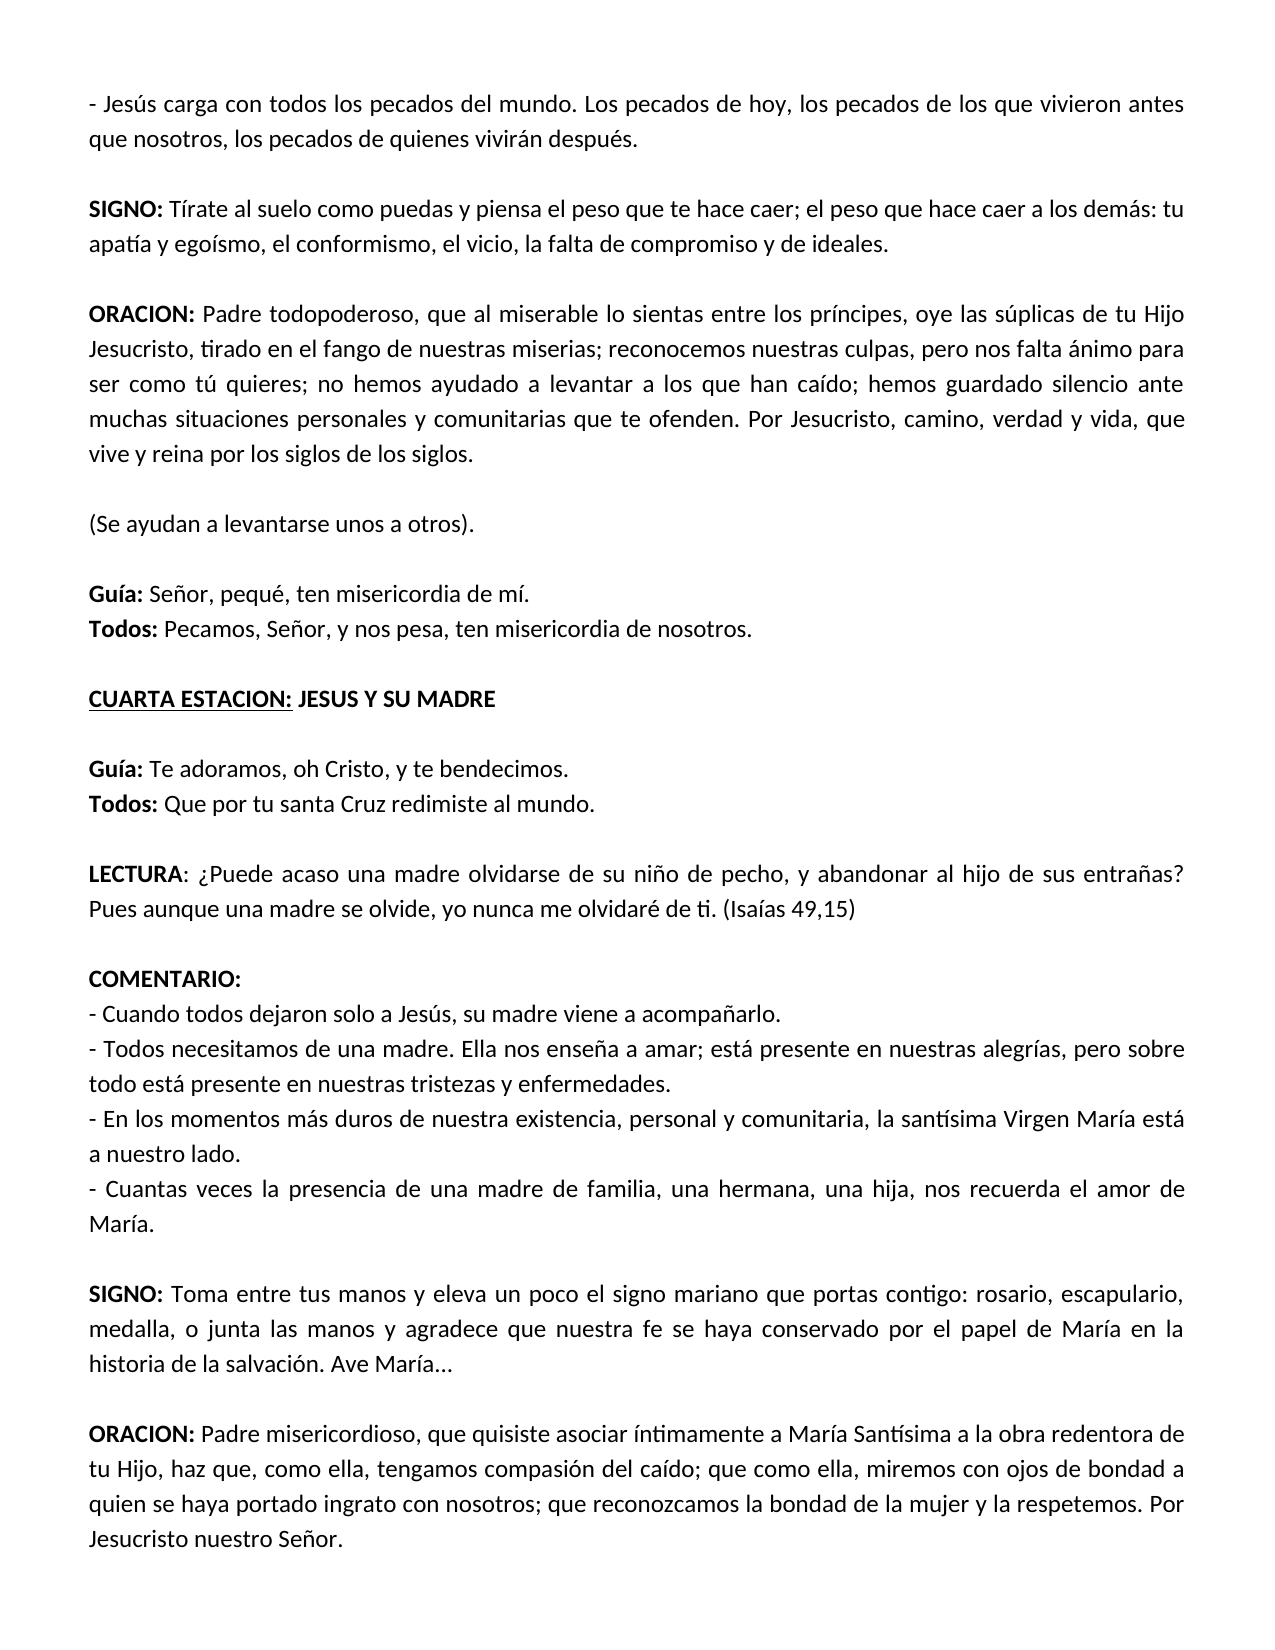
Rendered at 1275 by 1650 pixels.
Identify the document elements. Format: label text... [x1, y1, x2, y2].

text ORACION: Padre misericordioso, que quisiste asociar íntimamente a María Santísima a la obra redentora de tu Hijo, haz que, como ella, tengamos compasión del caído; que como ella, miremos con ojos de bondad a quien se haya portado ingrato con nosotros; que reconozcamos la bondad de la mujer y la respetemos. Por Jesucristo nuestro Señor. [89, 1419, 1186, 1554]
text - Cuantas veces la presencia de una madre de familia, una hermana, una hija, nos recuerda el amor de María. [89, 1174, 1186, 1239]
text (Se ayudan a levantarse unos a otros). [89, 509, 1186, 539]
text SIGNO: Tírate al suelo como puedas y piensa el peso que te hace caer; el peso que hace caer a los demás: tu apatía y egoísmo, el conformismo, el vicio, la falta de compromiso y de ideales. [89, 194, 1186, 259]
text LECTURA: ¿Puede acaso una madre olvidarse de su niño de pecho, y abandonar al hijo de sus entrañas? Pues aunque una madre se olvide, yo nunca me olvidaré de ti. (Isaías 49,15) [89, 859, 1186, 924]
text ORACION: Padre todopoderoso, que al miserable lo sientas entre los príncipes, oye las súplicas de tu Hijo Jesucristo, tirado en el fango de nuestras miserias; reconocemos nuestras culpas, pero nos falta ánimo para ser como tú quieres; no hemos ayudado a levantar a los que han caído; hemos guardado silencio ante muchas situaciones personales y comunitarias que te ofenden. Por Jesucristo, camino, verdad y vida, que vive y reina por los siglos de los siglos. [89, 299, 1186, 469]
text SIGNO: Toma entre tus manos y eleva un poco el signo mariano que portas contigo: rosario, escapulario, medalla, o junta las manos y agradece que nuestra fe se haya conservado por el papel de María en la historia de la salvación. Ave María... [89, 1279, 1186, 1379]
text - Todos necesitamos de una madre. Ella nos enseña a amar; está presente en nuestras alegrías, pero sobre todo está presente en nuestras tristezas y enfermedades. [89, 1034, 1186, 1099]
text Todos: Pecamos, Señor, y nos pesa, ten misericordia de nosotros. [89, 614, 1186, 644]
text COMENTARIO: [89, 964, 1186, 994]
text - Jesús carga con todos los pecados del mundo. Los pecados de hoy, los pecados de los que vivieron antes que nosotros, los pecados de quienes vivirán después. [89, 89, 1186, 154]
text Todos: Que por tu santa Cruz redimiste al mundo. [89, 789, 1186, 819]
text Guía: Te adoramos, oh Cristo, y te bendecimos. [89, 754, 1186, 784]
text - En los momentos más duros de nuestra existencia, personal y comunitaria, la santísima Virgen María está a nuestro lado. [89, 1104, 1186, 1169]
text - Cuando todos dejaron solo a Jesús, su madre viene a acompañarlo. [89, 999, 1186, 1029]
text Guía: Señor, pequé, ten misericordia de mí. [89, 579, 1186, 609]
text CUARTA ESTACION: JESUS Y SU MADRE [89, 684, 1186, 714]
